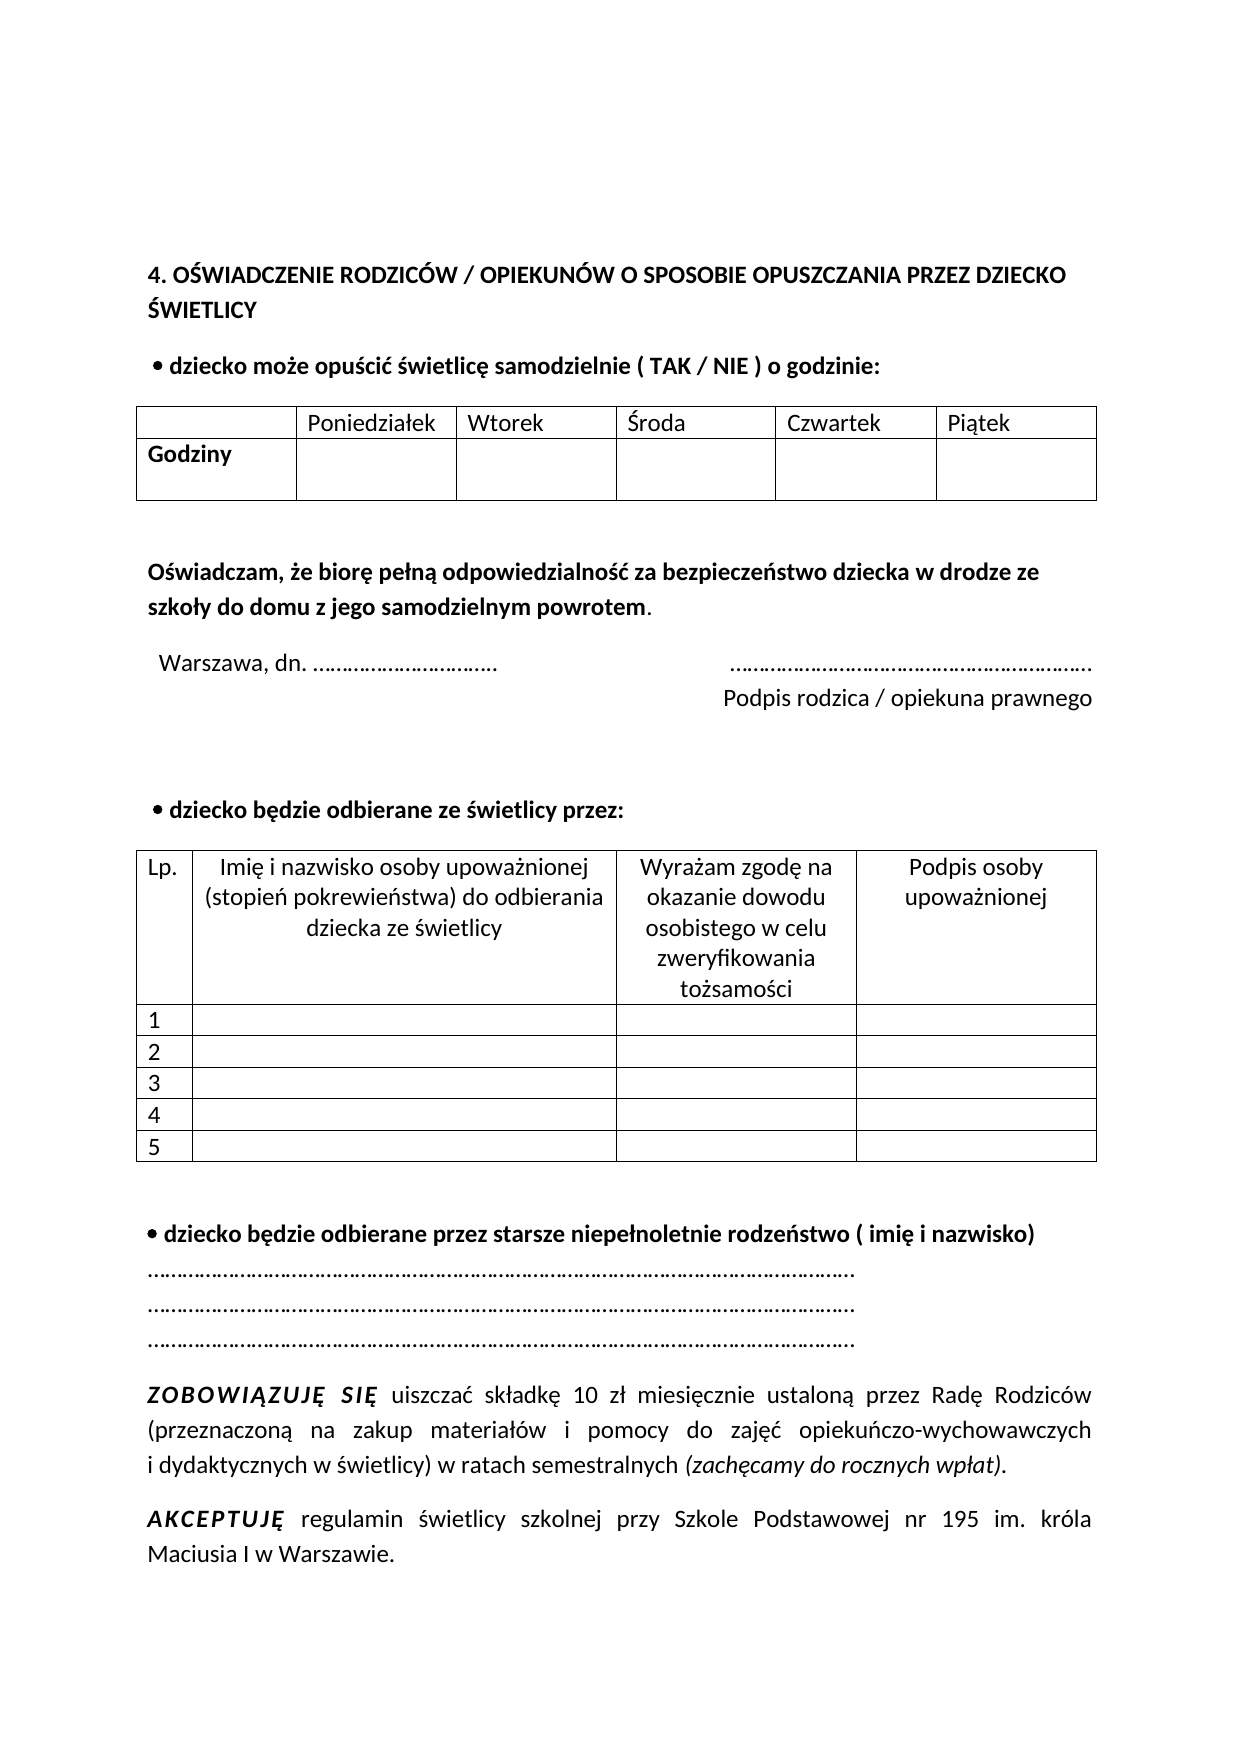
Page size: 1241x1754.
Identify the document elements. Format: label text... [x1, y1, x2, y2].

text Oświadczam, że biorę pełną odpowiedzialność za bezpieczeństwo dziecka w drodze ze szkoły do domu z jego samodzielnym powrotem. [148, 556, 1093, 622]
table_cell [193, 1099, 616, 1130]
table_cell [617, 1036, 856, 1067]
table_cell [297, 439, 456, 499]
table_cell [617, 1068, 856, 1098]
table_cell [617, 1131, 856, 1161]
table_header Imię i nazwisko osoby upoważnionej (stopień pokrewieństwa) do odbierania dziecka ze świetlicy [193, 851, 616, 1003]
table_cell 2 [137, 1036, 192, 1067]
table_header Środa [617, 407, 775, 437]
text AKCEPTUJĘ regulamin świetlicy szkolnej przy Szkole Podstawowej nr 195 im. króla Maciusia I w Warszawie. [147, 1503, 1093, 1569]
text dziecko będzie odbierane ze świetlicy przez: [148, 794, 1093, 824]
table_cell [857, 1099, 1096, 1130]
table_cell [857, 1068, 1096, 1098]
text dziecko może opuścić świetlicę samodzielnie ( TAK / NIE ) o godzinie: [148, 350, 1093, 381]
text 4. OŚWIADCZENIE RODZICÓW / OPIEKUNÓW O SPOSOBIE OPUSZCZANIA PRZEZ DZIECKO ŚWIETLICY [148, 259, 1093, 325]
text ZOBOWIĄZUJĘ SIĘ uiszczać składkę 10 zł miesięcznie ustaloną przez Radę Rodziców (przeznaczoną na zakup materiałów i pomocy do zajęć opiekuńczo-wychowawczych i dydaktycznych w świetlicy) w ratach semestralnych (zachęcamy do rocznych wpłat). [147, 1379, 1093, 1479]
table_cell [776, 439, 936, 499]
table_cell [193, 1036, 616, 1067]
table_header Piątek [937, 407, 1096, 437]
table_header Wtorek [457, 407, 616, 437]
table_cell [193, 1131, 616, 1161]
table_header Poniedziałek [297, 407, 456, 437]
table_header Podpis osoby upoważnionej [857, 851, 1096, 1003]
text Warszawa, dn. ………………………….. ……………………………………………………… Podpis rodzica / opiekuna prawnego [148, 647, 1093, 713]
table_cell [457, 439, 616, 499]
table_cell [937, 439, 1096, 499]
table_cell [857, 1131, 1096, 1161]
table_cell 4 [137, 1099, 192, 1130]
table_cell 5 [137, 1131, 192, 1161]
text dziecko będzie odbierane przez starsze niepełnoletnie rodzeństwo ( imię i nazwisko) …………………………………………………………………………………………………………… …………………………………………………………………………………………………………… …………………………………………………………………………………………………………… [148, 1218, 1093, 1354]
table_cell [857, 1036, 1096, 1067]
table_cell [617, 1005, 856, 1035]
table_cell 1 [137, 1005, 192, 1035]
table_header Czwartek [776, 407, 936, 437]
table_cell [193, 1005, 616, 1035]
table_header Wyrażam zgodę na okazanie dowodu osobistego w celu zweryfikowania tożsamości [617, 851, 856, 1003]
table_cell Godziny [137, 439, 296, 499]
table_cell [193, 1068, 616, 1098]
table_cell [617, 439, 775, 499]
table_header [137, 407, 296, 437]
table_cell [857, 1005, 1096, 1035]
table_cell [617, 1099, 856, 1130]
table_header Lp. [137, 851, 192, 1003]
table_cell 3 [137, 1068, 192, 1098]
